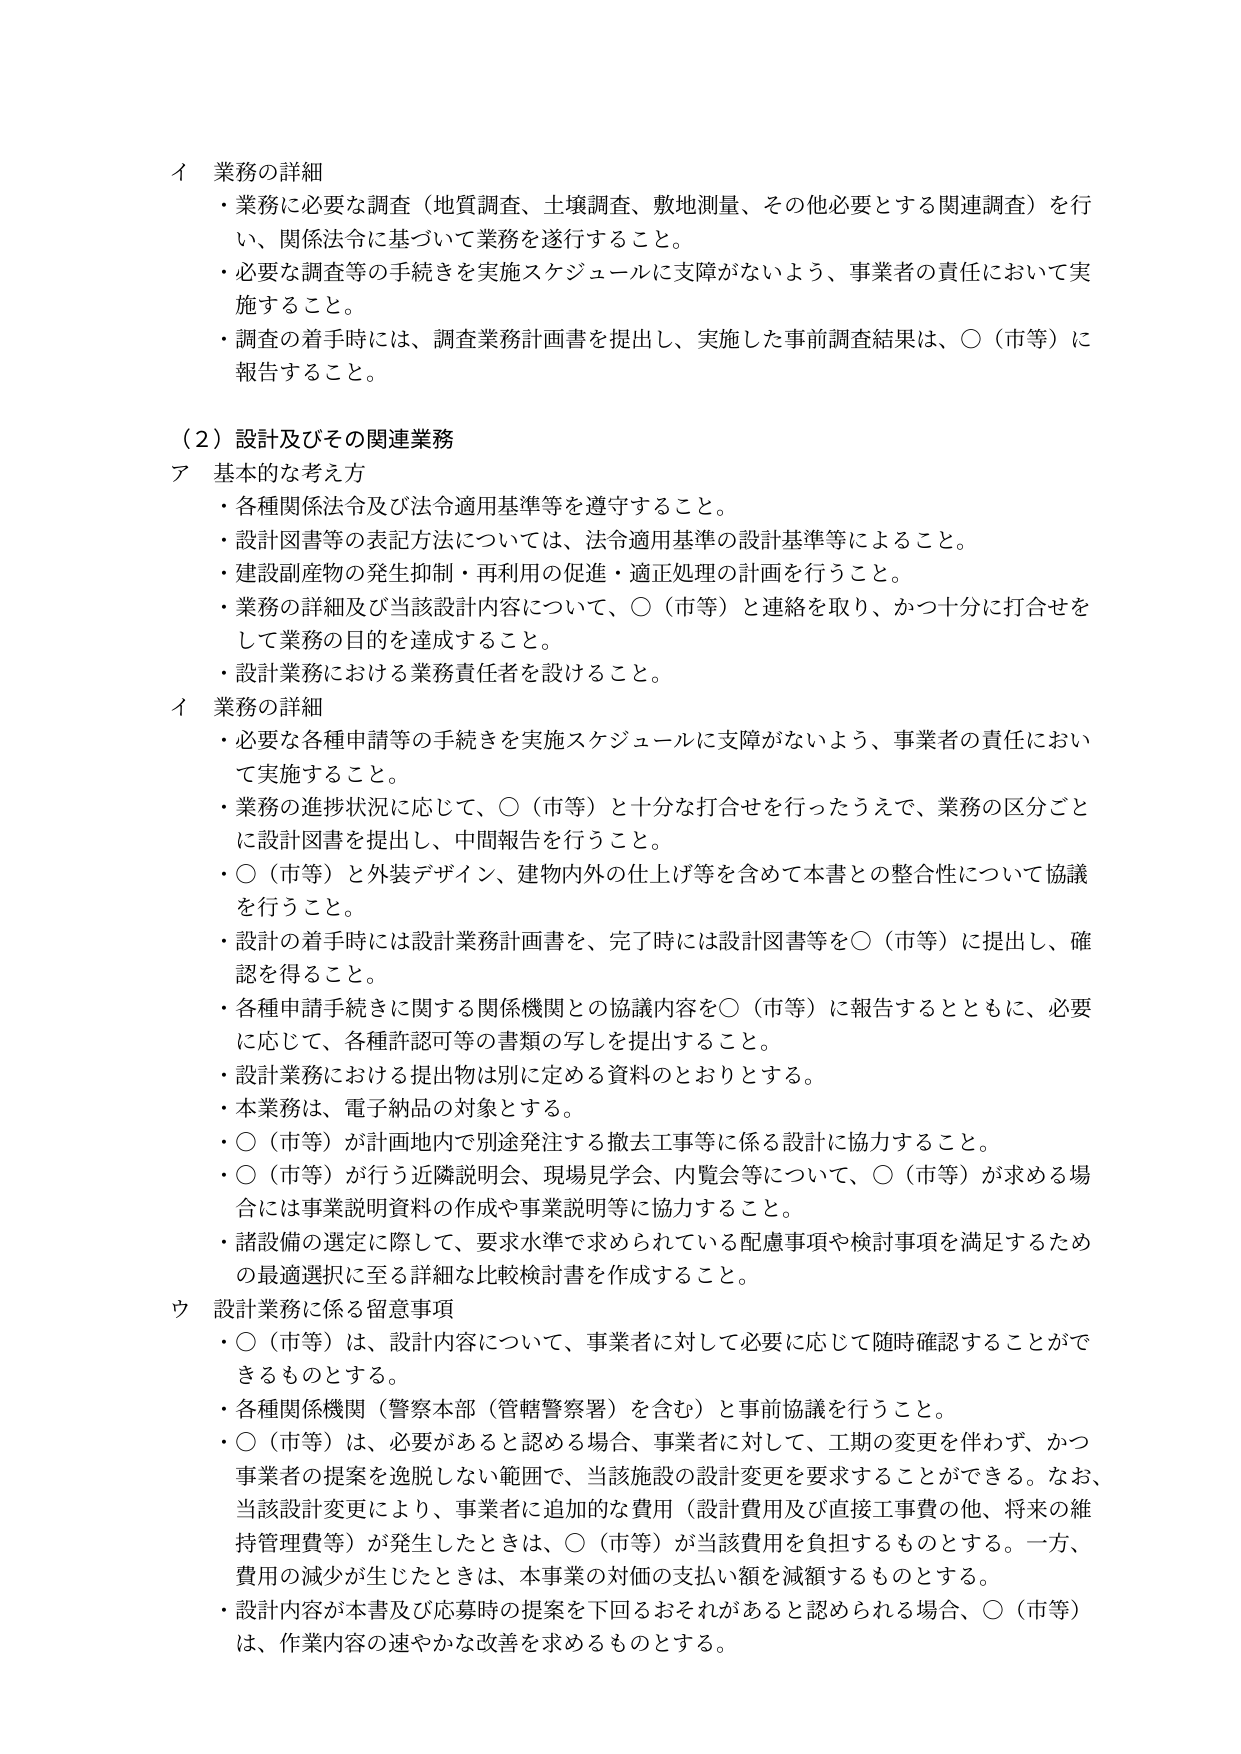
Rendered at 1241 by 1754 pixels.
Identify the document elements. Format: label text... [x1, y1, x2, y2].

text ・設計内容が本書及び応募時の提案を下回るおそれがあると認められる場合、○（市等）は、作業内容の速やかな改善を求めるものとする。 [213, 1592, 1092, 1659]
text ・○（市等）は、必要があると認める場合、事業者に対して、工期の変更を伴わず、かつ、事業者の提案を逸脱しない範囲で、当該施設の設計変更を要求することができる。なお、当該設計変更により、事業者に追加的な費用（設計費用及び直接工事費の他、将来の維持管理費等）が発生したときは、○（市等）が当該費用を負担するものとする。一方、費用の減少が生じたときは、本事業の対価の支払い額を減額するものとする。 [213, 1425, 1092, 1592]
text ・○（市等）が行う近隣説明会、現場見学会、内覧会等について、○（市等）が求める場合には事業説明資料の作成や事業説明等に協力すること。 [213, 1157, 1092, 1224]
text ・設計図書等の表記方法については、法令適用基準の設計基準等によること。 [148, 522, 1092, 555]
text ・本業務は、電子納品の対象とする。 [148, 1090, 1092, 1124]
text ・○（市等）と外装デザイン、建物内外の仕上げ等を含めて本書との整合性について協議を行うこと。 [213, 856, 1092, 923]
text ・○（市等）が計画地内で別途発注する撤去工事等に係る設計に協力すること。 [148, 1124, 1092, 1157]
text ・必要な各種申請等の手続きを実施スケジュールに支障がないよう、事業者の責任において実施すること。 [213, 722, 1092, 789]
subtitle イ 業務の詳細 [169, 154, 1092, 187]
text ・業務の詳細及び当該設計内容について、○（市等）と連絡を取り、かつ十分に打合せをして業務の目的を達成すること。 [213, 589, 1092, 656]
text ・各種関係法令及び法令適用基準等を遵守すること。 [148, 488, 1092, 522]
text ・業務の進捗状況に応じて、○（市等）と十分な打合せを行ったうえで、業務の区分ごとに設計図書を提出し、中間報告を行うこと。 [213, 789, 1092, 856]
text ・設計の着手時には設計業務計画書を、完了時には設計図書等を○（市等）に提出し、確認を得ること。 [213, 923, 1092, 990]
text ・建設副産物の発生抑制・再利用の促進・適正処理の計画を行うこと。 [148, 555, 1092, 589]
text ・○（市等）は、設計内容について、事業者に対して必要に応じて随時確認することができるものとする。 [213, 1324, 1092, 1391]
subtitle ウ 設計業務に係る留意事項 [169, 1291, 1092, 1324]
text ・設計業務における業務責任者を設けること。 [148, 656, 1092, 689]
subtitle イ 業務の詳細 [169, 689, 1092, 722]
subtitle ア 基本的な考え方 [169, 455, 1092, 488]
text ・諸設備の選定に際して、要求水準で求められている配慮事項や検討事項を満足するための最適選択に至る詳細な比較検討書を作成すること。 [213, 1224, 1092, 1291]
text ・必要な調査等の手続きを実施スケジュールに支障がないよう、事業者の責任において実施すること。 [213, 254, 1092, 321]
subtitle （２）設計及びその関連業務 [169, 422, 1071, 455]
text ・各種関係機関（警察本部（管轄警察署）を含む）と事前協議を行うこと。 [213, 1391, 1092, 1425]
text ・業務に必要な調査（地質調査、土壌調査、敷地測量、その他必要とする関連調査）を行い、関係法令に基づいて業務を遂行すること。 [213, 187, 1092, 254]
text ・調査の着手時には、調査業務計画書を提出し、実施した事前調査結果は、○（市等）に報告すること。 [213, 321, 1092, 388]
text ・各種申請手続きに関する関係機関との協議内容を○（市等）に報告するとともに、必要に応じて、各種許認可等の書類の写しを提出すること。 [213, 990, 1092, 1057]
text ・設計業務における提出物は別に定める資料のとおりとする。 [148, 1057, 1092, 1090]
